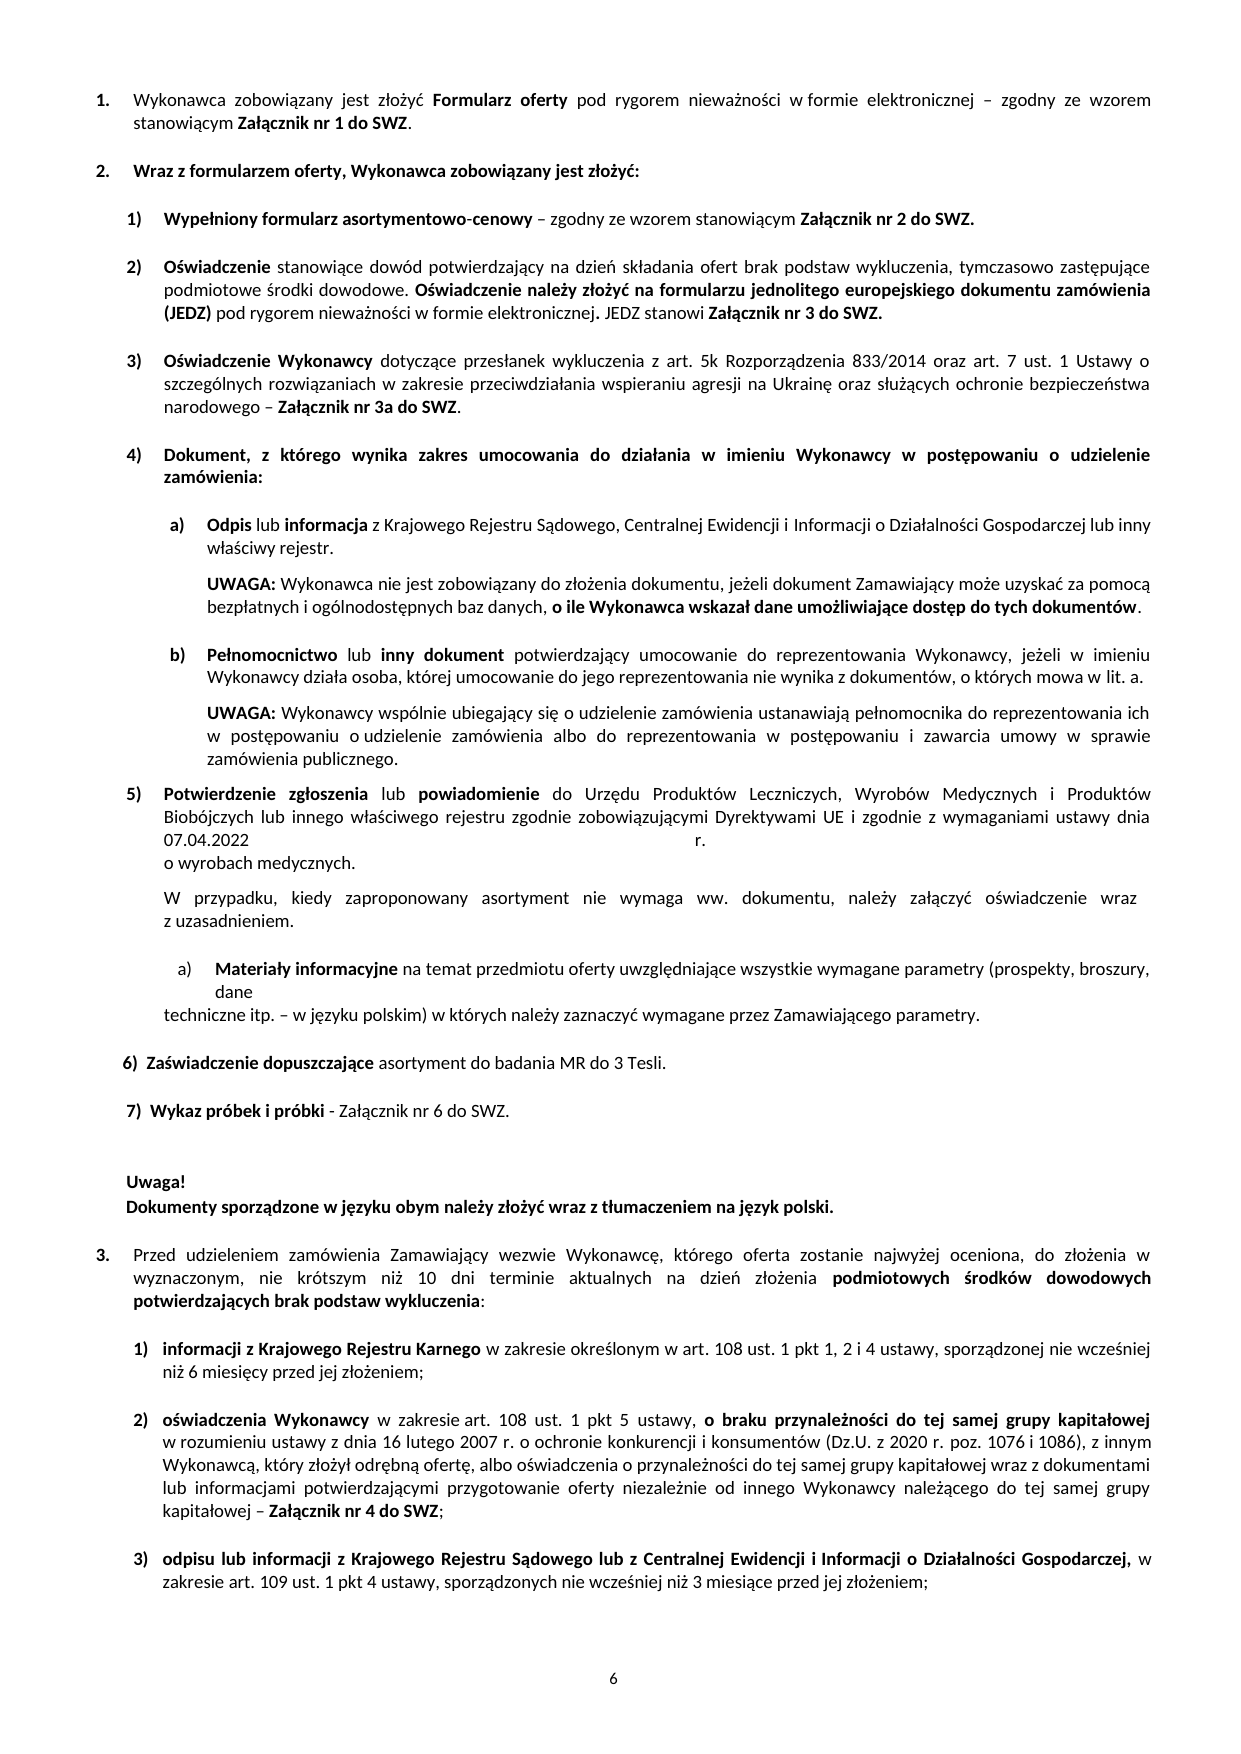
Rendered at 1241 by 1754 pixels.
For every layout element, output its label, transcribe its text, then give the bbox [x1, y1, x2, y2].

list Wykonawca zobowiązany jest złożyć Formularz oferty pod rygorem nieważności w formie elektronicznej – zgodny ze wzorem stanowiącym Załącznik nr 1 do SWZ. [96, 89, 1152, 134]
list Dokument, z którego wynika zakres umocowania do działania w imieniu Wykonawcy w postępowaniu o udzielenie zamówienia: [126, 443, 1152, 489]
list Oświadczenie Wykonawcy dotyczące przesłanek wykluczenia z art. 5k Rozporządzenia 833/2014 oraz art. 7 ust. 1 Ustawy o szczególnych rozwiązaniach w zakresie przeciwdziałania wspieraniu agresji na Ukrainę oraz służących ochronie bezpieczeństwa narodowego – Załącznik nr 3a do SWZ. [126, 349, 1152, 418]
list Oświadczenie stanowiące dowód potwierdzający na dzień składania ofert brak podstaw wykluczenia, tymczasowo zastępujące podmiotowe środki dowodowe. Oświadczenie należy złożyć na formularzu jednolitego europejskiego dokumentu zamówienia (JEDZ) pod rygorem nieważności w formie elektronicznej. JEDZ stanowi Załącznik nr 3 do SWZ. [126, 255, 1152, 324]
text 7) Wykaz próbek i próbki - Załącznik nr 6 do SWZ. [126, 1099, 1152, 1122]
list oświadczenia Wykonawcy w zakresie art. 108 ust. 1 pkt 5 ustawy, o braku przynależności do tej samej grupy kapitałowej w rozumieniu ustawy z dnia 16 lutego 2007 r. o ochronie konkurencji i konsumentów (Dz.U. z 2020 r. poz. 1076 i 1086), z innym Wykonawcą, który złożył odrębną ofertę, albo oświadczenia o przynależności do tej samej grupy kapitałowej wraz z dokumentami lub informacjami potwierdzającymi przygotowanie oferty niezależnie od innego Wykonawcy należącego do tej samej grupy kapitałowej – Załącznik nr 4 do SWZ; [133, 1408, 1152, 1522]
list Wraz z formularzem oferty, Wykonawca zobowiązany jest złożyć: [96, 159, 1152, 182]
list Przed udzieleniem zamówienia Zamawiający wezwie Wykonawcę, którego oferta zostanie najwyżej oceniona, do złożenia w wyznaczonym, nie krótszym niż 10 dni terminie aktualnych na dzień złożenia podmiotowych środków dowodowych potwierdzających brak podstaw wykluczenia: [96, 1243, 1152, 1312]
list Wypełniony formularz asortymentowo-cenowy – zgodny ze wzorem stanowiącym Załącznik nr 2 do SWZ. [126, 207, 1152, 230]
list Pełnomocnictwo lub inny dokument potwierdzający umocowanie do reprezentowania Wykonawcy, jeżeli w imieniu Wykonawcy działa osoba, której umocowanie do jego reprezentowania nie wynika z dokumentów, o których mowa w lit. a. [169, 643, 1152, 689]
text Uwaga! [126, 1170, 1152, 1193]
list UWAGA: Wykonawca nie jest zobowiązany do złożenia dokumentu, jeżeli dokument Zamawiający może uzyskać za pomocą bezpłatnych i ogólnodostępnych baz danych, o ile Wykonawca wskazał dane umożliwiające dostęp do tych dokumentów. [207, 572, 1152, 618]
text 6) Zaświadczenie dopuszczające asortyment do badania MR do 3 Tesli. [89, 1051, 1152, 1074]
text Dokumenty sporządzone w języku obym należy złożyć wraz z tłumaczeniem na język polski. [126, 1195, 1152, 1218]
list Potwierdzenie zgłoszenia lub powiadomienie do Urzędu Produktów Leczniczych, Wyrobów Medycznych i Produktów Biobójczych lub innego właściwego rejestru zgodnie zobowiązującymi Dyrektywami UE i zgodnie z wymaganiami ustawy dnia 07.04.2022 r. o wyrobach medycznych. [126, 782, 1152, 874]
list UWAGA: Wykonawcy wspólnie ubiegający się o udzielenie zamówienia ustanawiają pełnomocnika do reprezentowania ich w postępowaniu o udzielenie zamówienia albo do reprezentowania w postępowaniu i zawarcia umowy w sprawie zamówienia publicznego. [207, 701, 1152, 770]
list informacji z Krajowego Rejestru Karnego w zakresie określonym w art. 108 ust. 1 pkt 1, 2 i 4 ustawy, sporządzonej nie wcześniej niż 6 miesięcy przed jej złożeniem; [133, 1337, 1152, 1383]
list odpisu lub informacji z Krajowego Rejestru Sądowego lub z Centralnej Ewidencji i Informacji o Działalności Gospodarczej, w zakresie art. 109 ust. 1 pkt 4 ustawy, sporządzonych nie wcześniej niż 3 miesiące przed jej złożeniem; [133, 1547, 1152, 1593]
list Materiały informacyjne na temat przedmiotu oferty uwzględniające wszystkie wymagane parametry (prospekty, broszury, dane [177, 957, 1152, 1003]
list W przypadku, kiedy zaproponowany asortyment nie wymaga ww. dokumentu, należy załączyć oświadczenie wraz z uzasadnieniem. [164, 887, 1152, 932]
list Odpis lub informacja z Krajowego Rejestru Sądowego, Centralnej Ewidencji i Informacji o Działalności Gospodarczej lub inny właściwy rejestr. [169, 514, 1152, 559]
list techniczne itp. – w języku polskim) w których należy zaznaczyć wymagane przez Zamawiającego parametry. [164, 1003, 1152, 1026]
